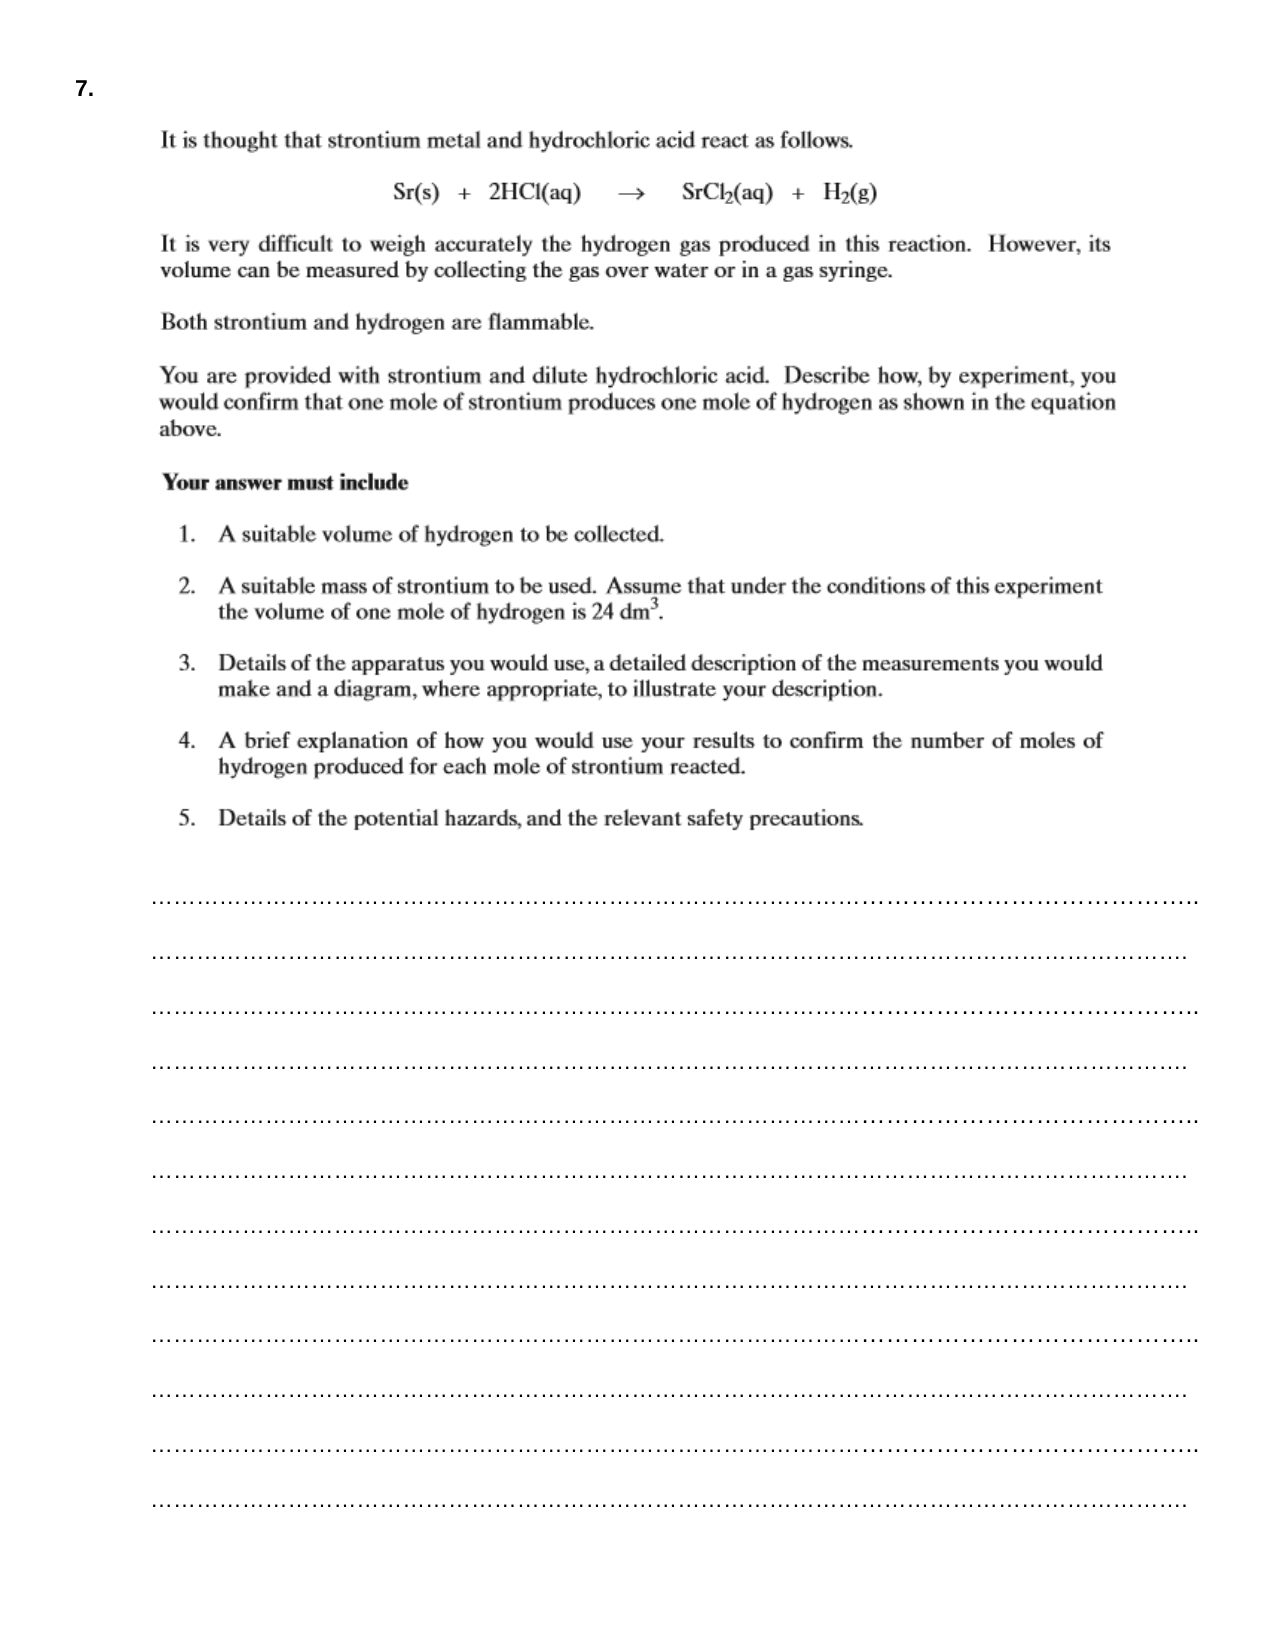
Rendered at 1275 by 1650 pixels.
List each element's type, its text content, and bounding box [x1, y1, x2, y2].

text …………………………………………………………………………………………………………………….. [150, 1210, 1200, 1238]
text …………………………………………………………………………………………………………………….. [150, 881, 1200, 910]
text …………………………………………………………………………………………………………………….. [150, 991, 1200, 1019]
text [150, 1319, 1200, 1348]
text …………………………………………………………………………………………………………………….. [150, 1100, 1200, 1129]
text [75, 1376, 1200, 1402]
picture [150, 120, 1125, 339]
text ………………………………………………………………………………………………………………………. [75, 938, 1200, 964]
picture [150, 465, 1124, 863]
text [150, 1429, 1200, 1457]
text ………………………………………………………………………………………………………………………. [75, 1048, 1200, 1074]
text ………………………………………………………………………………………………………………………. [75, 1157, 1200, 1183]
text 7. [75, 75, 1200, 101]
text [75, 1486, 1200, 1512]
text ………………………………………………………………………………………………………………………. [75, 1267, 1200, 1293]
picture [150, 357, 1125, 447]
